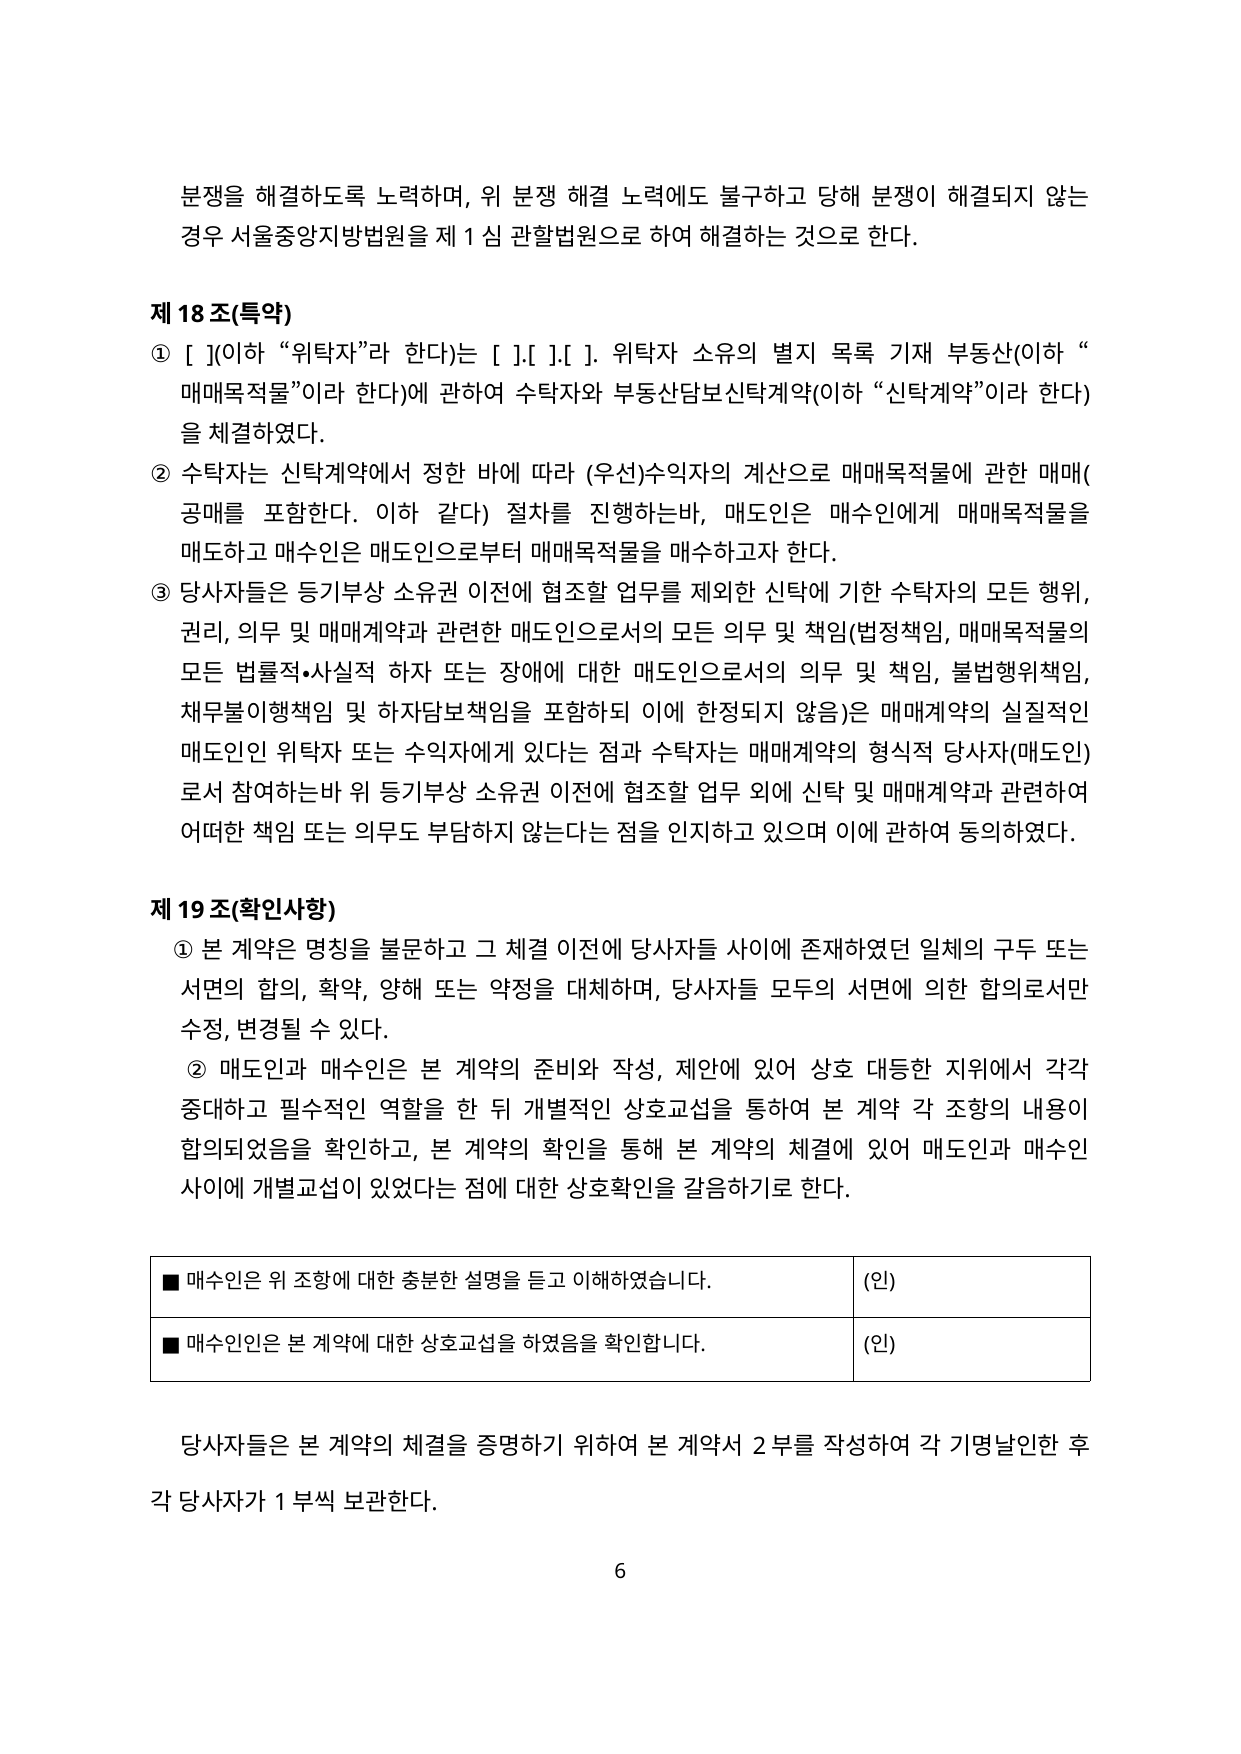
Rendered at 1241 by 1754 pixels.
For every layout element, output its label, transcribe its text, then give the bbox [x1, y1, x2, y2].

text 제18조(특약) [150, 294, 1090, 329]
table_header ■ 매수인은 위 조항에 대한 충분한 설명을 듣고 이해하였습니다. [151, 1257, 853, 1317]
text ③ 당사자들은 등기부상 소유권 이전에 협조할 업무를 제외한 신탁에 기한 수탁자의 모든 행위, 권리, 의무 및 매매계약과 관련한 매도인으로서의 모든 의무 및 책임(법정책임, 매매목적물의 모든 법률적•사실적 하자 또는 장애에 대한 매도인으로서의 의무 및 책임, 불법행위책임, 채무불이행책임 및 하자담보책임을 포함하되 이에 한정되지 않음)은 매매계약의 실질적인 매도인인 위탁자 또는 수익자에게 있다는 점과 수탁자는 매매계약의 형식적 당사자(매도인)로서 참여하는바 위 등기부상 소유권 이전에 협조할 업무 외에 신탁 및 매매계약과 관련하여 어떠한 책임 또는 의무도 부담하지 않는다는 점을 인지하고 있으며 이에 관하여 동의하였다. [150, 574, 1090, 848]
table_cell ■ 매수인인은 본 계약에 대한 상호교섭을 하였음을 확인합니다. [151, 1318, 853, 1381]
table_cell (인) [854, 1318, 1090, 1381]
table_header (인) [854, 1257, 1090, 1317]
text ① 본 계약은 명칭을 불문하고 그 체결 이전에 당사자들 사이에 존재하였던 일체의 구두 또는 서면의 합의, 확약, 양해 또는 약정을 대체하며, 당사자들 모두의 서면에 의한 합의로서만 수정, 변경될 수 있다. [150, 931, 1090, 1045]
text 제19조(확인사항) [150, 891, 1090, 926]
text ② 매도인과 매수인은 본 계약의 준비와 작성, 제안에 있어 상호 대등한 지위에서 각각 중대하고 필수적인 역할을 한 뒤 개별적인 상호교섭을 통하여 본 계약 각 조항의 내용이 합의되었음을 확인하고, 본 계약의 확인을 통해 본 계약의 체결에 있어 매도인과 매수인 사이에 개별교섭이 있었다는 점에 대한 상호확인을 갈음하기로 한다. [150, 1051, 1090, 1205]
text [150, 177, 1090, 252]
text ① [ ](이하 “위탁자”라 한다)는 [ ].[ ].[ ]. 위탁자 소유의 별지 목록 기재 부동산(이하 “매매목적물”이라 한다)에 관하여 수탁자와 부동산담보신탁계약(이하 “신탁계약”이라 한다)을 체결하였다. [150, 334, 1090, 449]
text 당사자들은 본 계약의 체결을 증명하기 위하여 본 계약서 2부를 작성하여 각 기명날인한 후 각 당사자가 1부씩 보관한다. [150, 1427, 1090, 1517]
text ② 수탁자는 신탁계약에서 정한 바에 따라 (우선)수익자의 계산으로 매매목적물에 관한 매매(공매를 포함한다. 이하 같다) 절차를 진행하는바, 매도인은 매수인에게 매매목적물을 매도하고 매수인은 매도인으로부터 매매목적물을 매수하고자 한다. [150, 454, 1090, 569]
